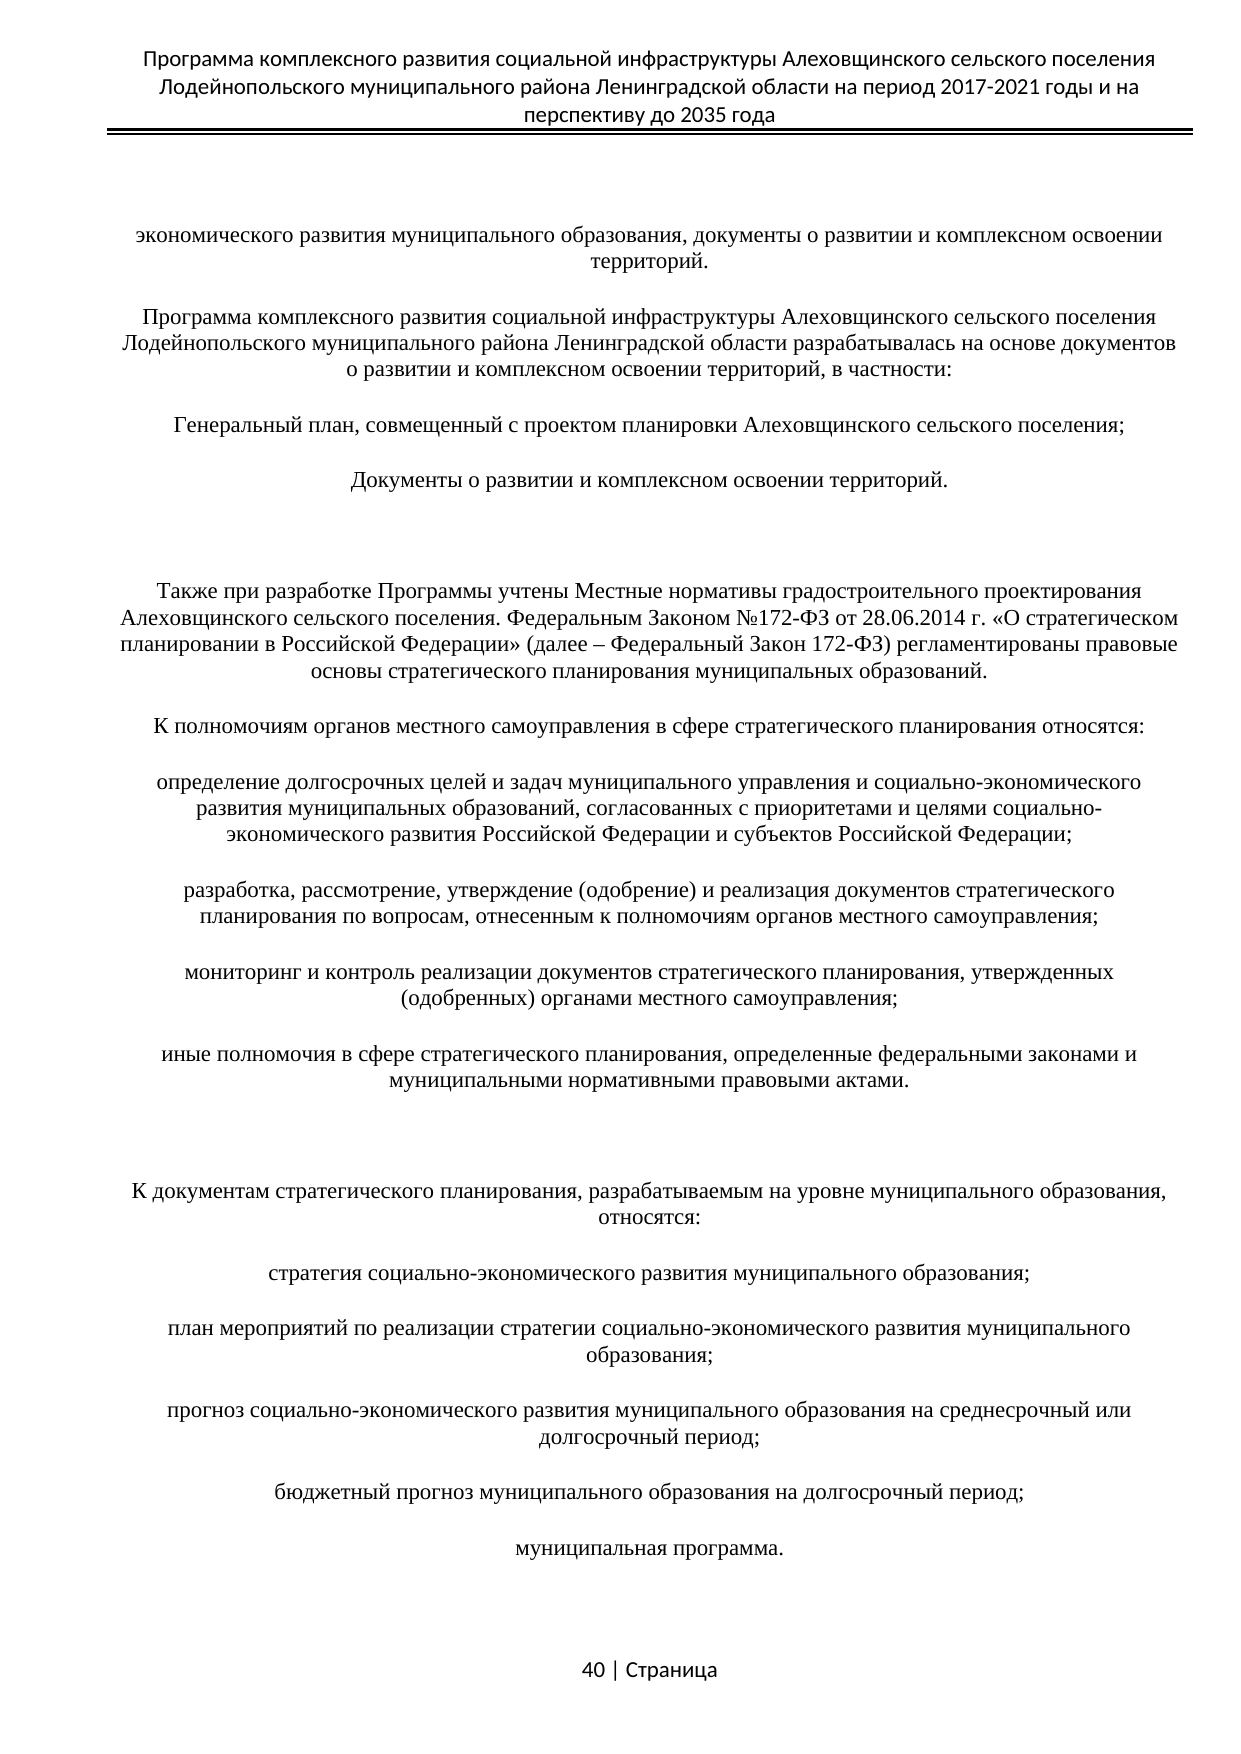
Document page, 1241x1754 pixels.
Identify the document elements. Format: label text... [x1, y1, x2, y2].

text Документы о развитии и комплексном освоении территорий. [118, 467, 1181, 493]
text иные полномочия в сфере стратегического планирования, определенные федеральными законами и муниципальными нормативными правовыми актами. [118, 1040, 1181, 1092]
text прогноз социально-экономического развития муниципального образования на среднесрочный или долгосрочный период; [118, 1396, 1181, 1449]
text К полномочиям органов местного самоуправления в сфере стратегического планирования относятся: [118, 712, 1181, 738]
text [118, 221, 1181, 274]
text К документам стратегического планирования, разрабатываемым на уровне муниципального образования, относятся: [118, 1177, 1181, 1230]
text стратегия социально-экономического развития муниципального образования; [118, 1259, 1181, 1285]
text план мероприятий по реализации стратегии социально-экономического развития муниципального образования; [118, 1314, 1181, 1367]
text Программа комплексного развития социальной инфраструктуры Алеховщинского сельского поселения Лодейнопольского муниципального района Ленинградской области разрабатывалась на основе документов о развитии и комплексном освоении территорий, в частности: [118, 303, 1181, 382]
text бюджетный прогноз муниципального образования на долгосрочный период; [118, 1478, 1181, 1504]
text разработка, рассмотрение, утверждение (одобрение) и реализация документов стратегического планирования по вопросам, отнесенным к полномочиям органов местного самоуправления; [118, 876, 1181, 929]
text Также при разработке Программы учтены Местные нормативы градостроительного проектирования Алеховщинского сельского поселения. Федеральным Законом №172-ФЗ от 28.06.2014 г. «О стратегическом планировании в Российской Федерации» (далее – Федеральный Закон 172-ФЗ) регламентированы правовые основы стратегического планирования муниципальных образований. [118, 578, 1181, 683]
text определение долгосрочных целей и задач муниципального управления и социально-экономического развития муниципальных образований, согласованных с приоритетами и целями социально-экономического развития Российской Федерации и субъектов Российской Федерации; [118, 768, 1181, 847]
text муниципальная программа. [118, 1534, 1181, 1560]
text мониторинг и контроль реализации документов стратегического планирования, утвержденных (одобренных) органами местного самоуправления; [118, 958, 1181, 1011]
text Генеральный план, совмещенный с проектом планировки Алеховщинского сельского поселения; [118, 411, 1181, 437]
